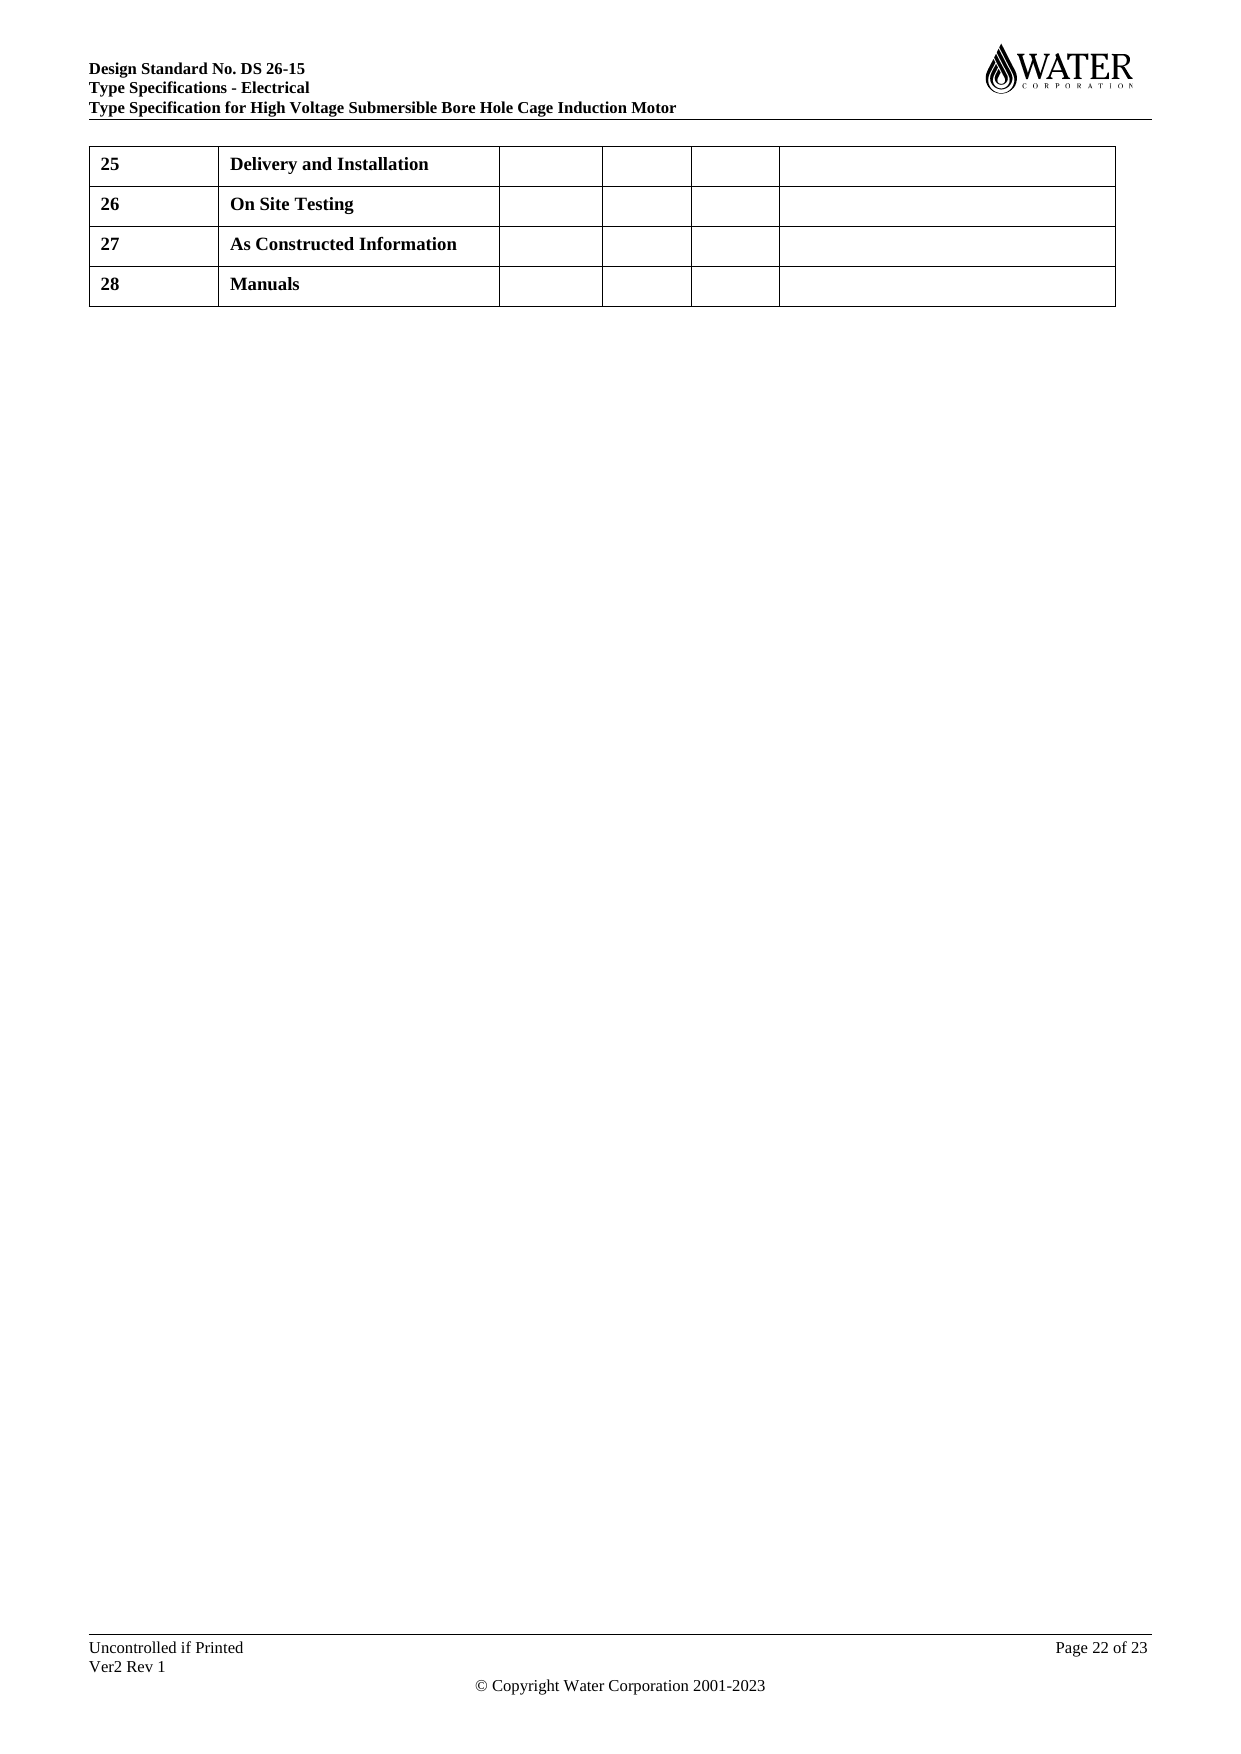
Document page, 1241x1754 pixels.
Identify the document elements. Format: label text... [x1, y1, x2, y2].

table_cell [603, 267, 691, 306]
table_cell 28 [90, 267, 218, 306]
table_cell On Site Testing [219, 187, 499, 226]
table_cell Delivery and Installation [219, 147, 499, 186]
table_cell [603, 147, 691, 186]
table_cell [603, 187, 691, 226]
table_cell [780, 267, 1115, 306]
table_cell [692, 227, 779, 266]
table_cell [692, 187, 779, 226]
table_cell 27 [90, 227, 218, 266]
table_cell [692, 147, 779, 186]
table_cell [692, 267, 779, 306]
table_cell [500, 147, 602, 186]
table_cell 25 [90, 147, 218, 186]
table_cell [500, 267, 602, 306]
table_cell Manuals [219, 267, 499, 306]
table_cell 26 [90, 187, 218, 226]
table_cell [780, 227, 1115, 266]
table_cell [500, 187, 602, 226]
table_cell [780, 147, 1115, 186]
table_cell [500, 227, 602, 266]
table_cell [780, 187, 1115, 226]
table_cell [603, 227, 691, 266]
table_cell As Constructed Information [219, 227, 499, 266]
